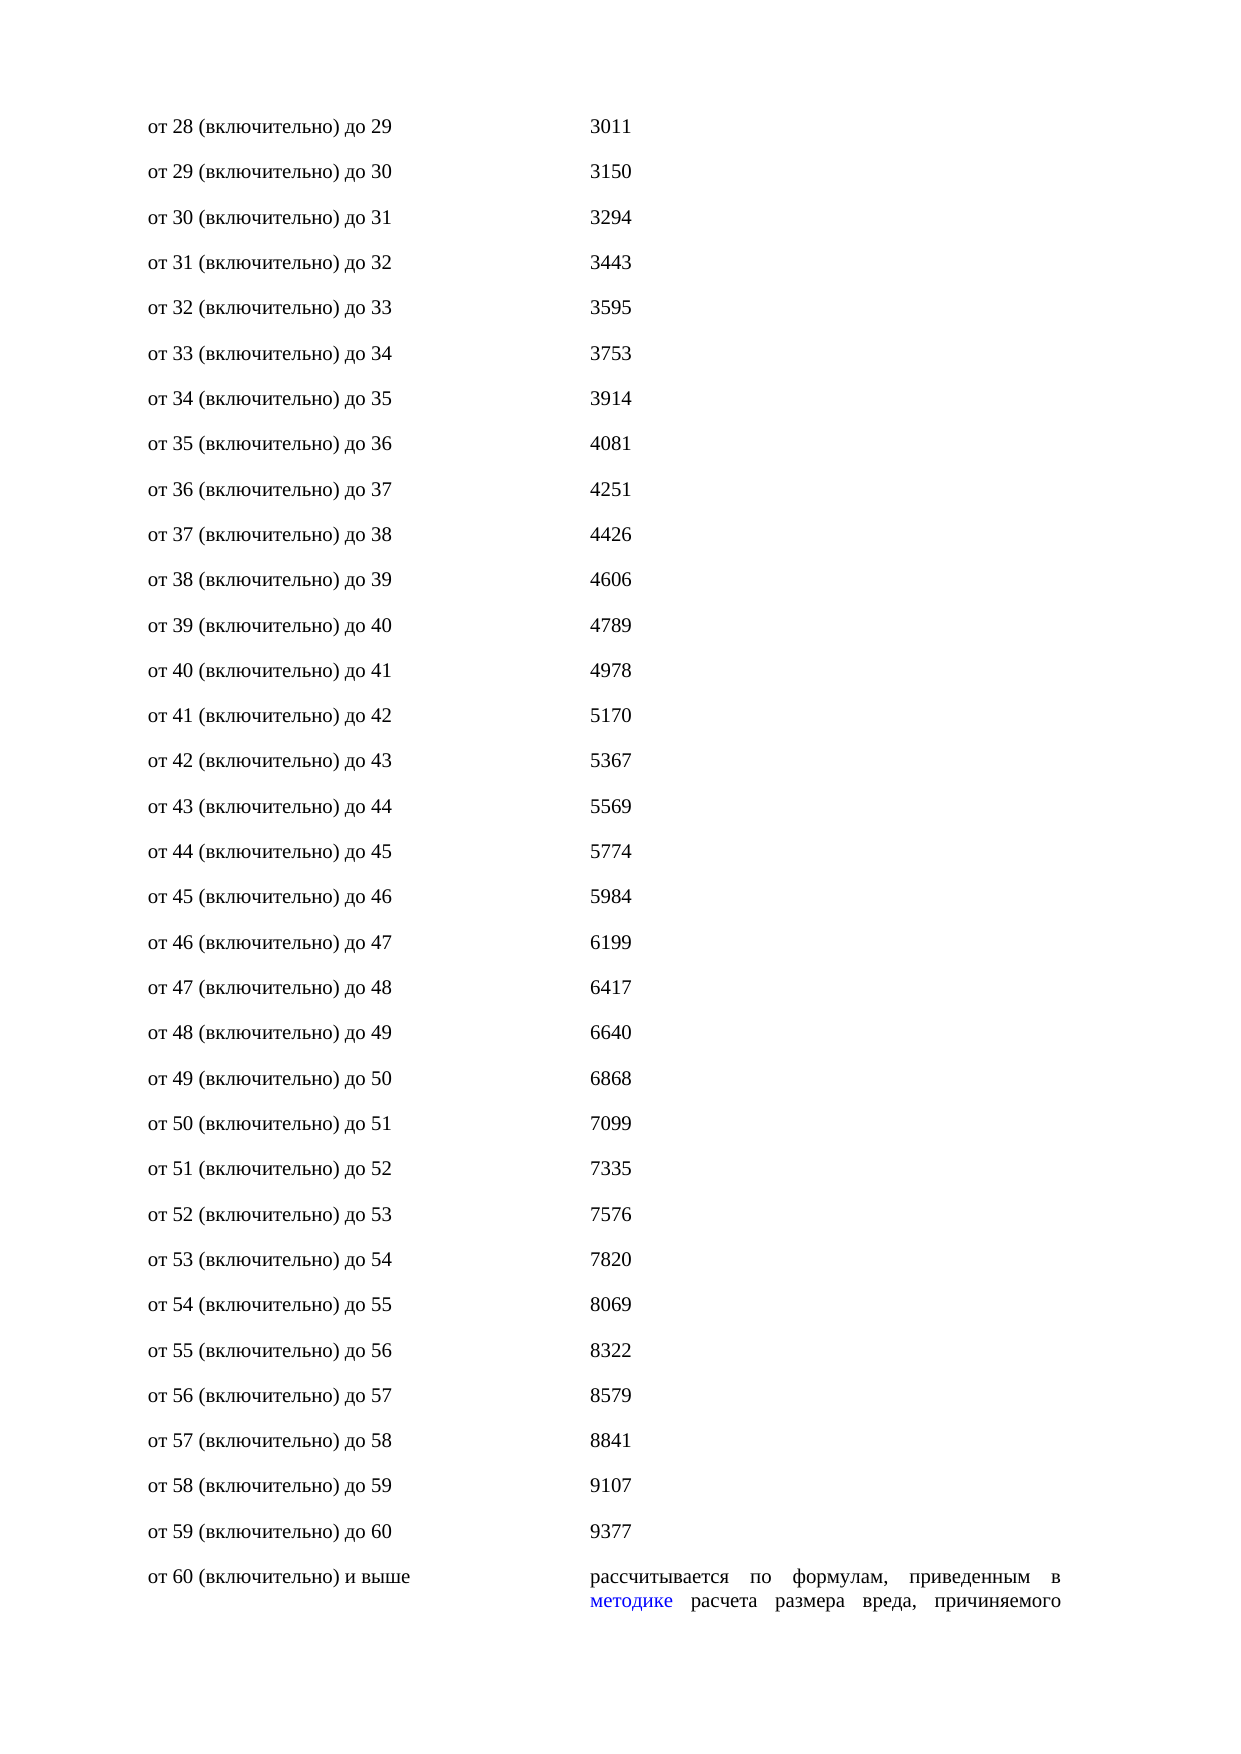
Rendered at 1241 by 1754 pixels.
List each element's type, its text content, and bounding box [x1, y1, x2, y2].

table_cell от 30 (включительно) до 31 [141, 194, 583, 239]
table_cell 5569 [584, 783, 1068, 828]
table_cell 9377 [584, 1508, 1068, 1553]
table_cell 7099 [584, 1100, 1068, 1146]
table_cell от 41 (включительно) до 42 [141, 693, 583, 738]
table_cell 6417 [584, 964, 1068, 1010]
table_cell 3294 [584, 194, 1068, 239]
table_cell от 54 (включительно) до 55 [141, 1282, 583, 1327]
table_cell от 59 (включительно) до 60 [141, 1508, 583, 1553]
table_cell от 58 (включительно) до 59 [141, 1463, 583, 1508]
table_cell от 49 (включительно) до 50 [141, 1055, 583, 1100]
table_cell 4426 [584, 511, 1068, 557]
table_cell от 29 (включительно) до 30 [141, 149, 583, 194]
table_cell 9107 [584, 1463, 1068, 1508]
table_cell 8579 [584, 1372, 1068, 1417]
table_cell 5170 [584, 693, 1068, 738]
table_cell от 55 (включительно) до 56 [141, 1327, 583, 1372]
table_cell 6199 [584, 919, 1068, 964]
table_cell 3753 [584, 330, 1068, 375]
table_cell от 53 (включительно) до 54 [141, 1236, 583, 1282]
table_cell 4978 [584, 647, 1068, 692]
table_cell 8841 [584, 1418, 1068, 1463]
table_cell от 37 (включительно) до 38 [141, 511, 583, 557]
table_cell 3011 [584, 104, 1068, 149]
table_cell от 33 (включительно) до 34 [141, 330, 583, 375]
table_cell 8069 [584, 1282, 1068, 1327]
table_cell от 32 (включительно) до 33 [141, 285, 583, 330]
table_cell от 47 (включительно) до 48 [141, 964, 583, 1010]
table_cell 6640 [584, 1010, 1068, 1055]
table_cell 4251 [584, 466, 1068, 511]
table_cell от 39 (включительно) до 40 [141, 602, 583, 647]
table_cell 7576 [584, 1191, 1068, 1236]
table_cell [141, 1554, 583, 1623]
table_cell от 51 (включительно) до 52 [141, 1146, 583, 1191]
table_cell 4789 [584, 602, 1068, 647]
table_cell от 42 (включительно) до 43 [141, 738, 583, 783]
table_cell от 45 (включительно) до 46 [141, 874, 583, 919]
table_cell 4606 [584, 557, 1068, 602]
table_cell 8322 [584, 1327, 1068, 1372]
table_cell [584, 1554, 1068, 1623]
table_cell от 46 (включительно) до 47 [141, 919, 583, 964]
table_cell от 34 (включительно) до 35 [141, 375, 583, 421]
table_cell от 57 (включительно) до 58 [141, 1418, 583, 1463]
table_cell 3150 [584, 149, 1068, 194]
table_cell 3595 [584, 285, 1068, 330]
table_cell 7820 [584, 1236, 1068, 1282]
table_cell 5984 [584, 874, 1068, 919]
table_cell от 36 (включительно) до 37 [141, 466, 583, 511]
table_cell 5774 [584, 829, 1068, 874]
table_cell 6868 [584, 1055, 1068, 1100]
table_cell 4081 [584, 421, 1068, 466]
table_cell от 52 (включительно) до 53 [141, 1191, 583, 1236]
table_cell от 38 (включительно) до 39 [141, 557, 583, 602]
table_cell от 56 (включительно) до 57 [141, 1372, 583, 1417]
table_cell от 44 (включительно) до 45 [141, 829, 583, 874]
table_cell от 35 (включительно) до 36 [141, 421, 583, 466]
table_cell от 31 (включительно) до 32 [141, 239, 583, 285]
table_cell 7335 [584, 1146, 1068, 1191]
table_cell от 50 (включительно) до 51 [141, 1100, 583, 1146]
table_cell 3914 [584, 375, 1068, 421]
table_cell от 48 (включительно) до 49 [141, 1010, 583, 1055]
table_cell от 40 (включительно) до 41 [141, 647, 583, 692]
table_cell от 28 (включительно) до 29 [141, 104, 583, 149]
table_cell от 43 (включительно) до 44 [141, 783, 583, 828]
table_cell 3443 [584, 239, 1068, 285]
table_cell 5367 [584, 738, 1068, 783]
